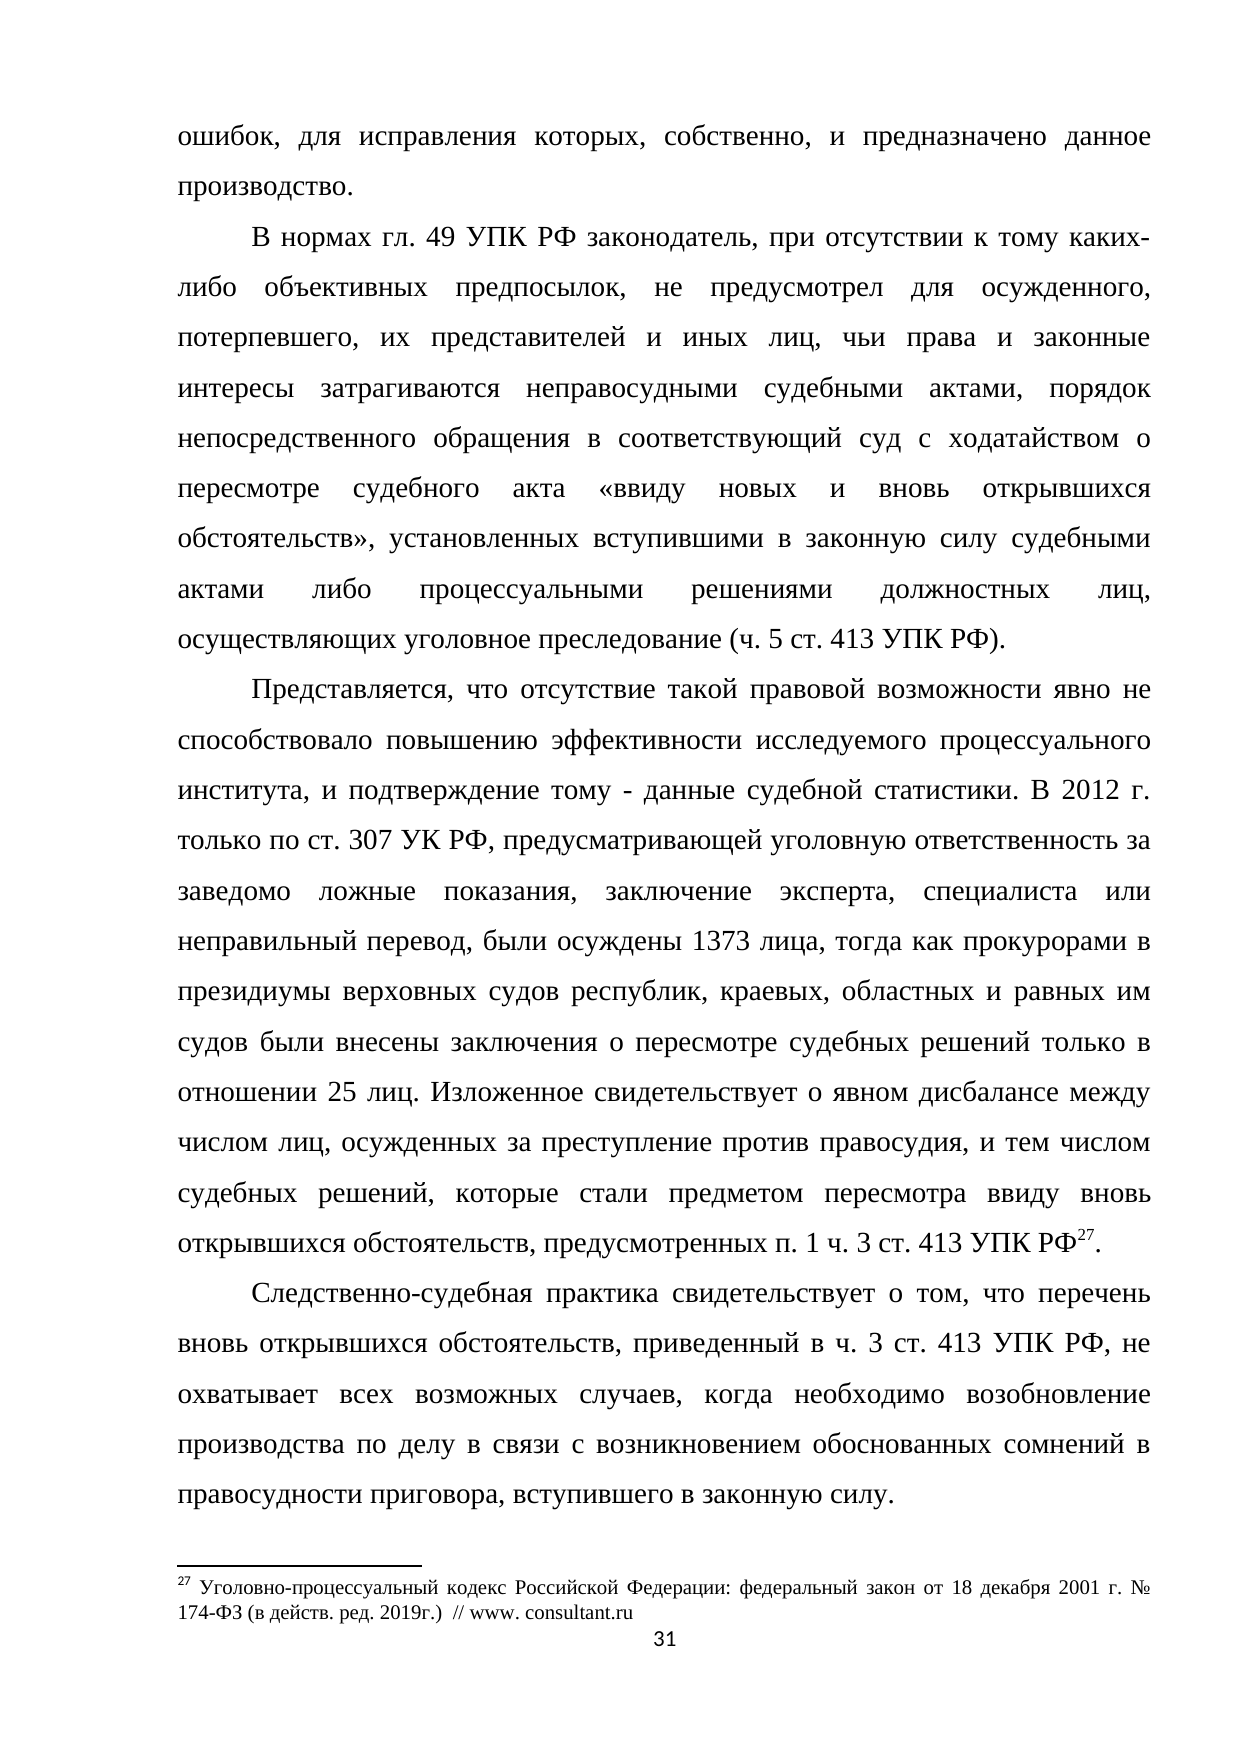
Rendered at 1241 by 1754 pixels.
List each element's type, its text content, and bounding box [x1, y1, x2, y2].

text Следственно-судебная практика свидетельствует о том, что перечень вновь открывшихся обстоятельств, приведенный в ч. 3 ст. 413 УПК РФ, не охватывает всех возможных случаев, когда необходимо возобновление производства по делу в связи с возникновением обоснованных сомнений в правосудности приговора, вступившего в законную силу. [177, 1275, 1152, 1510]
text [177, 118, 1152, 202]
text Представляется, что отсутствие такой правовой возможности явно не способствовало повышению эффективности исследуемого процессуального института, и подтверждение тому - данные судебной статистики. В 2012 г. только по ст. 307 УК РФ, предусматривающей уголовную ответственность за заведомо ложные показания, заключение эксперта, специалиста или неправильный перевод, были осуждены 1373 лица, тогда как прокурорами в президиумы верховных судов республик, краевых, областных и равных им судов были внесены заключения о пересмотре судебных решений только в отношении 25 лиц. Изложенное свидетельствует о явном дисбалансе между числом лиц, осужденных за преступление против правосудия, и тем числом судебных решений, которые стали предметом пересмотра ввиду вновь открывшихся обстоятельств, предусмотренных п. 1 ч. 3 ст. 413 УПК РФ. [177, 672, 1152, 1258]
text В нормах гл. 49 УПК РФ законодатель, при отсутствии к тому каких-либо объективных предпосылок, не предусмотрел для осужденного, потерпевшего, их представителей и иных лиц, чьи права и законные интересы затрагиваются неправосудными судебными актами, порядок непосредственного обращения в соответствующий суд с ходатайством о пересмотре судебного акта «ввиду новых и вновь открывшихся обстоятельств», установленных вступившими в законную силу судебными актами либо процессуальными решениями должностных лиц, осуществляющих уголовное преследование (ч. 5 ст. 413 УПК РФ). [177, 219, 1152, 655]
